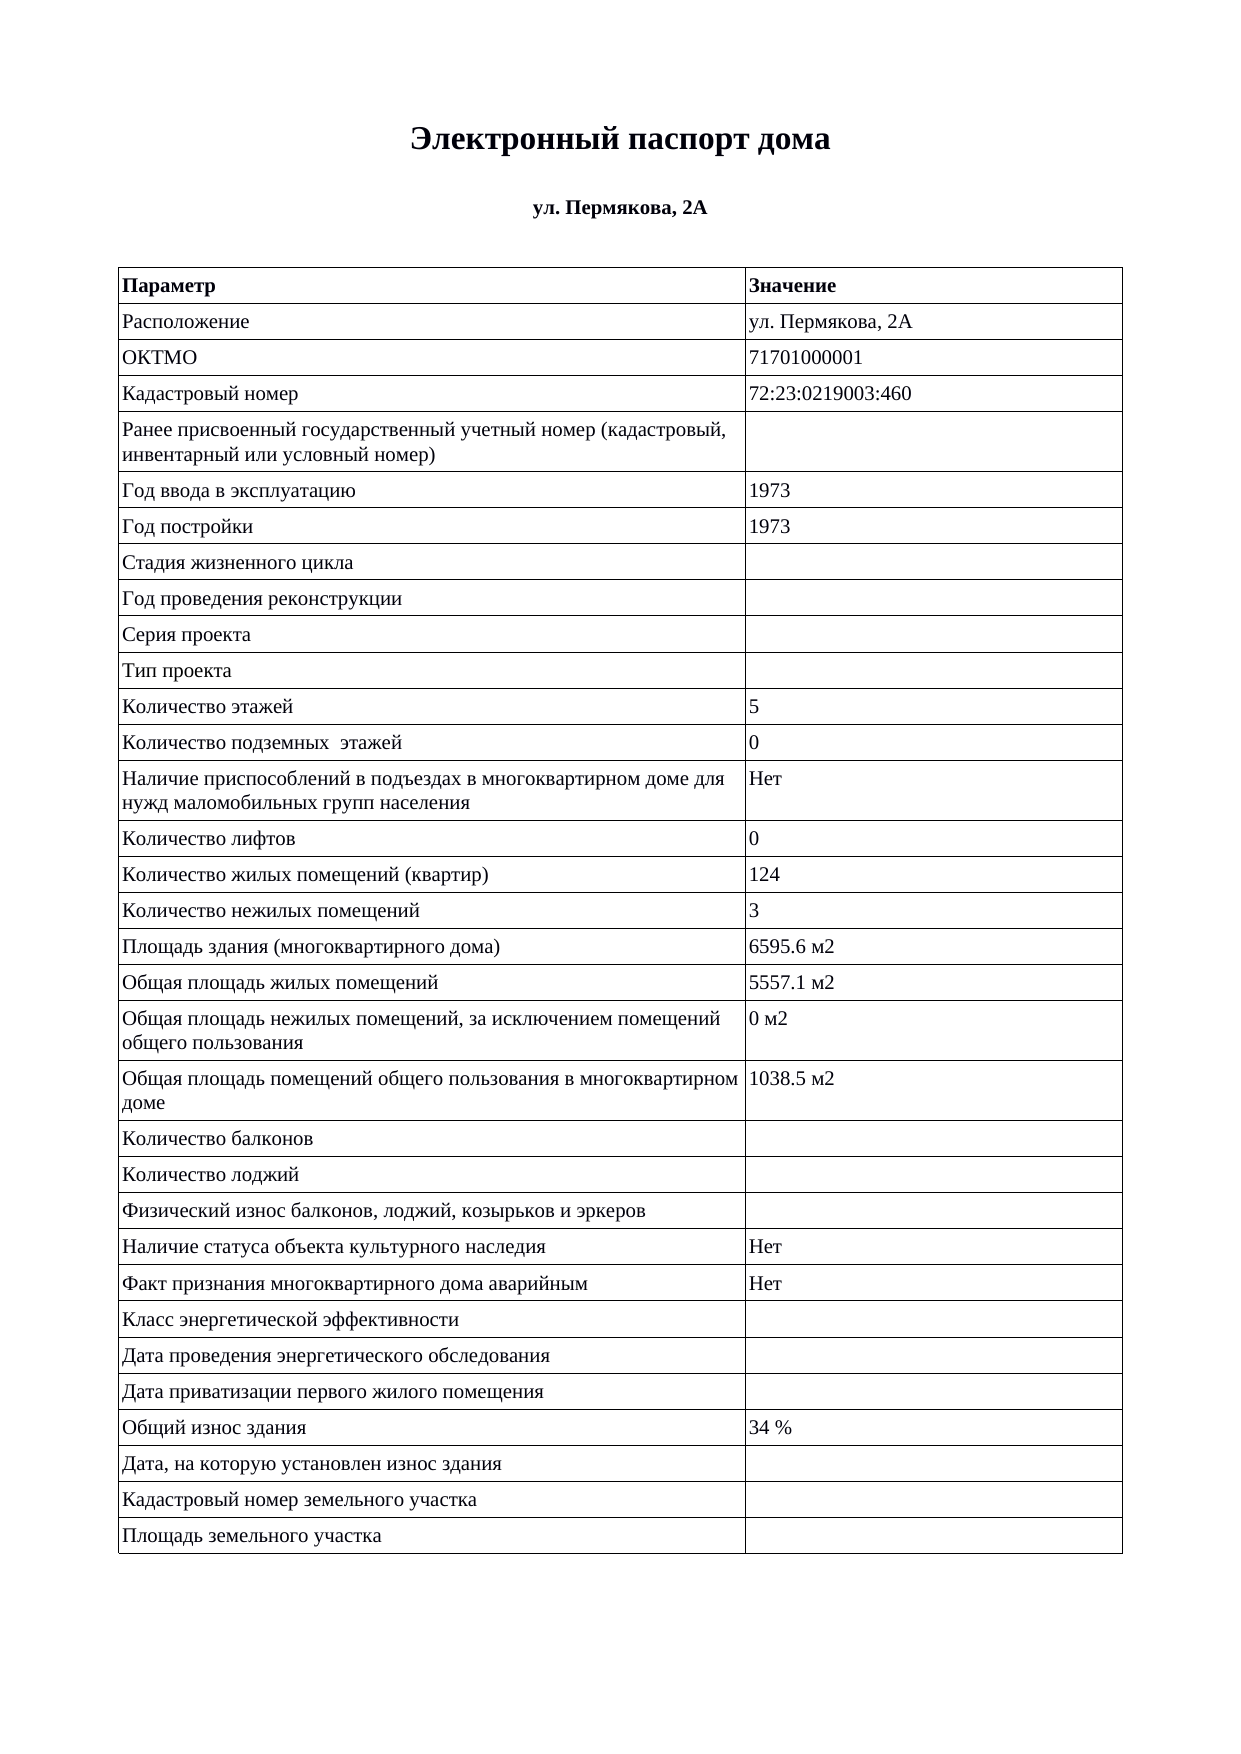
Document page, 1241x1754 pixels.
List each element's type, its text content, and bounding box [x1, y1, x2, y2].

table_cell Количество лоджий [119, 1157, 745, 1192]
table_cell 72:23:0219003:460 [746, 376, 1122, 411]
table_cell Факт признания многоквартирного дома аварийным [119, 1265, 745, 1300]
table_cell Количество подземных этажей [119, 725, 745, 759]
table_cell [746, 1518, 1122, 1553]
table_cell 5557.1 м2 [746, 965, 1122, 1000]
table_cell [746, 653, 1122, 687]
table_cell [746, 1157, 1122, 1192]
table_cell 5 [746, 689, 1122, 723]
table_cell [746, 616, 1122, 651]
table_cell Дата, на которую установлен износ здания [119, 1446, 745, 1481]
table_cell 0 [746, 725, 1122, 759]
text Электронный паспорт дома [118, 118, 1122, 156]
table_cell ул. Пермякова, 2А [746, 304, 1122, 339]
table_cell 1973 [746, 472, 1122, 507]
table_cell Площадь здания (многоквартирного дома) [119, 929, 745, 964]
table_cell Дата проведения энергетического обследования [119, 1338, 745, 1372]
table_cell Год ввода в эксплуатацию [119, 472, 745, 507]
table_cell Кадастровый номер [119, 376, 745, 411]
table_cell Количество балконов [119, 1121, 745, 1156]
table_cell 3 [746, 893, 1122, 928]
table_cell Кадастровый номер земельного участка [119, 1482, 745, 1517]
table_cell 0 [746, 821, 1122, 856]
table_cell Тип проекта [119, 653, 745, 687]
table_cell Общий износ здания [119, 1410, 745, 1444]
table_cell [746, 1374, 1122, 1408]
table_cell Физический износ балконов, лоджий, козырьков и эркеров [119, 1193, 745, 1228]
table_cell Год проведения реконструкции [119, 580, 745, 615]
table_cell Количество лифтов [119, 821, 745, 856]
table_cell [746, 580, 1122, 615]
table_cell Наличие статуса объекта культурного наследия [119, 1229, 745, 1264]
table_cell Общая площадь нежилых помещений, за исключением помещений общего пользования [119, 1001, 745, 1060]
table_cell 71701000001 [746, 340, 1122, 375]
table_cell [746, 1482, 1122, 1517]
table_cell 0 м2 [746, 1001, 1122, 1060]
table_cell [746, 1446, 1122, 1481]
table_cell [746, 1338, 1122, 1372]
list ул. Пермякова, 2А [118, 195, 1122, 219]
table_cell [746, 1301, 1122, 1336]
table_cell Нет [746, 761, 1122, 820]
table_cell Общая площадь жилых помещений [119, 965, 745, 1000]
table_cell 1973 [746, 508, 1122, 543]
table_cell Ранее присвоенный государственный учетный номер (кадастровый, инвентарный или условный номер) [119, 412, 745, 471]
table_cell 1038.5 м2 [746, 1061, 1122, 1120]
table_cell [746, 544, 1122, 579]
table_cell Наличие приспособлений в подъездах в многоквартирном доме для нужд маломобильных групп населения [119, 761, 745, 820]
table_cell Нет [746, 1265, 1122, 1300]
table_cell Расположение [119, 304, 745, 339]
table_cell [746, 1193, 1122, 1228]
table_cell 34 % [746, 1410, 1122, 1444]
table_cell Количество этажей [119, 689, 745, 723]
table_cell Количество нежилых помещений [119, 893, 745, 928]
table_cell Стадия жизненного цикла [119, 544, 745, 579]
table_cell Количество жилых помещений (квартир) [119, 857, 745, 892]
table_header Параметр [119, 268, 745, 303]
table_cell Нет [746, 1229, 1122, 1264]
table_cell ОКТМО [119, 340, 745, 375]
table_cell [746, 412, 1122, 471]
table_cell 124 [746, 857, 1122, 892]
table_header Значение [746, 268, 1122, 303]
table_cell 6595.6 м2 [746, 929, 1122, 964]
table_cell Общая площадь помещений общего пользования в многоквартирном доме [119, 1061, 745, 1120]
table_cell Серия проекта [119, 616, 745, 651]
table_cell Класс энергетической эффективности [119, 1301, 745, 1336]
table_cell Площадь земельного участка [119, 1518, 745, 1553]
table_cell Год постройки [119, 508, 745, 543]
table_cell Дата приватизации первого жилого помещения [119, 1374, 745, 1408]
table_cell [746, 1121, 1122, 1156]
